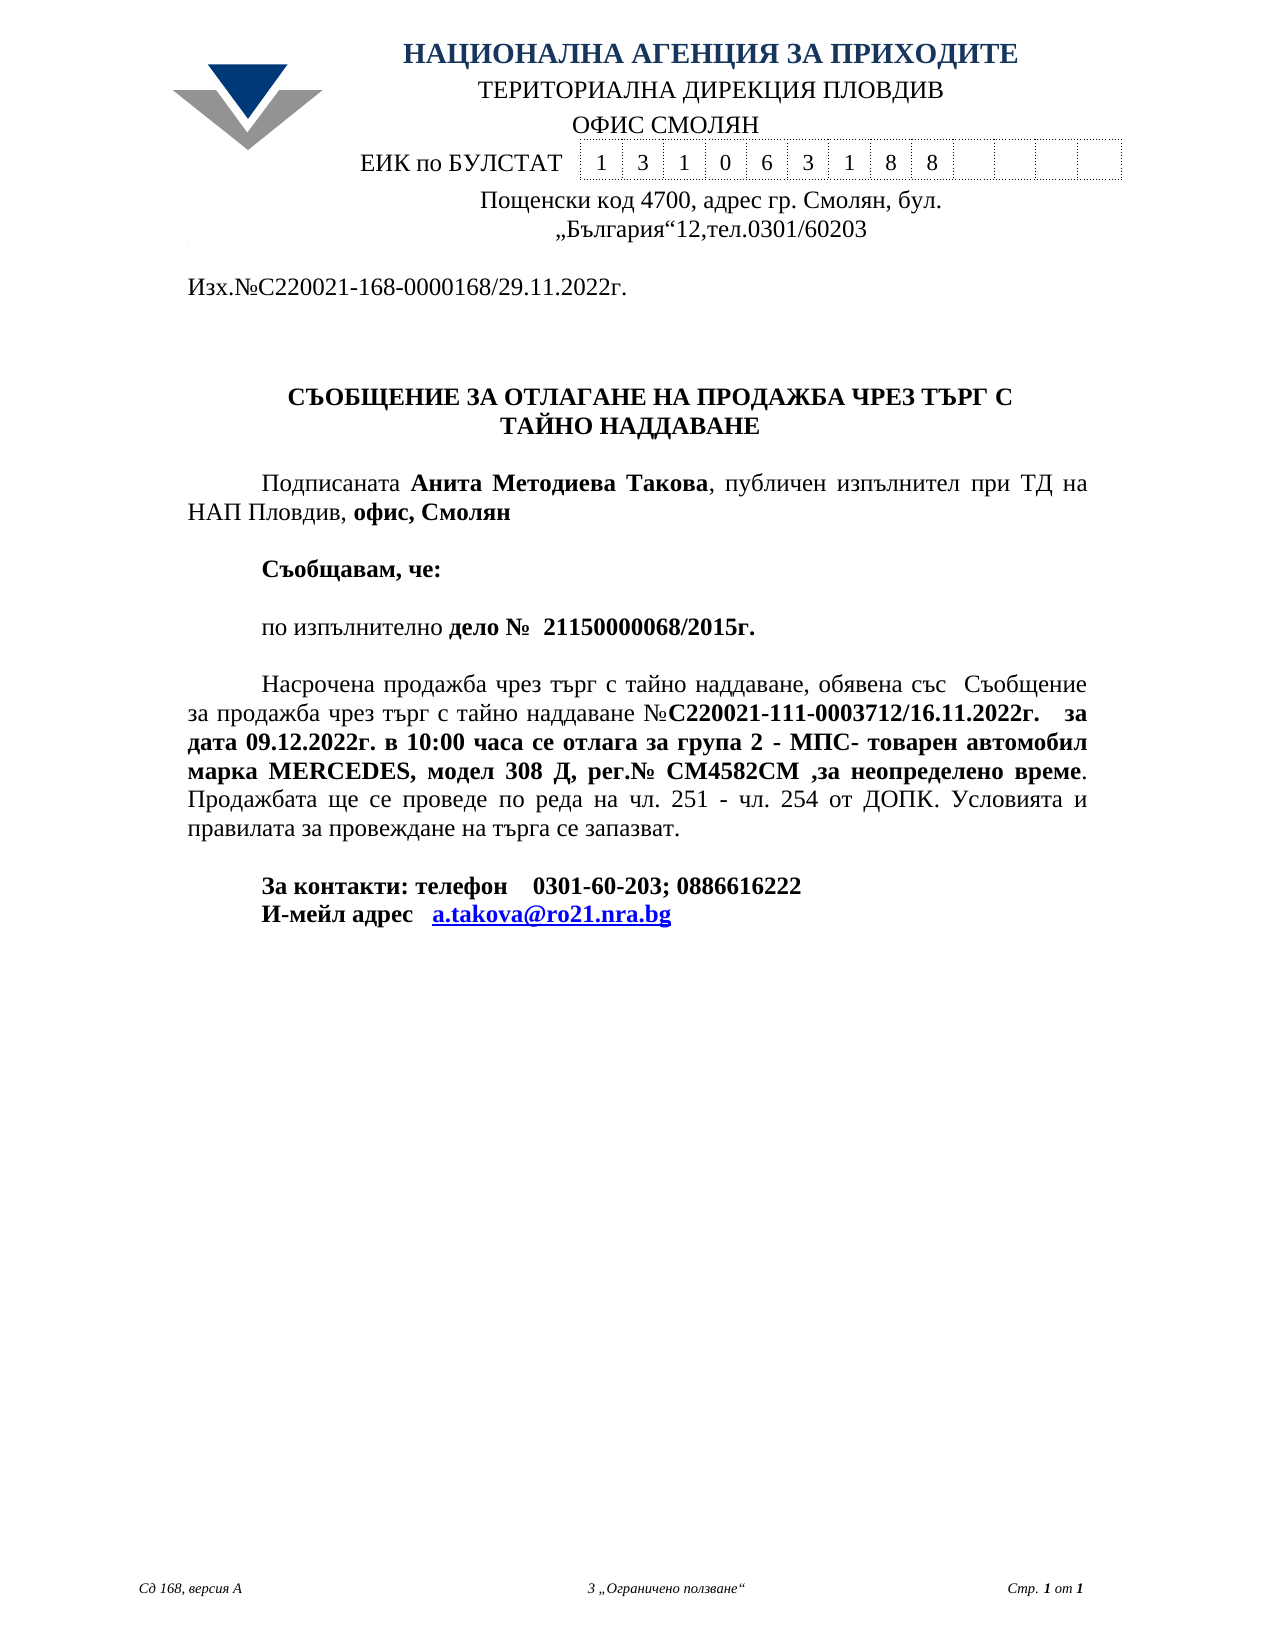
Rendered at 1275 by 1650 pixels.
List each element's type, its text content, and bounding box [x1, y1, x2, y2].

text Изх.№С220021-168-0000168/29.11.2022г. [187, 272, 1087, 300]
text по изпълнително дело № 21150000068/2015г. [187, 612, 1087, 641]
text TAЙНО НАДДАВАНЕ [187, 411, 1087, 439]
text Съобщавам, че: [187, 554, 1087, 583]
text Насрочена продажба чрез търг с тайно наддаване, обявена със Съобщение за продажба чрез търг с тайно наддаване №С220021-111-0003712/16.11.2022г. за дата 09.12.2022г. в 10:00 часа се отлага за група 2 - МПС- товарен автомобил марка MERCEDES, модел 308 Д, рег.№ CM4582CM ,за неопределено време. Продажбата ще се проведе по реда на чл. 251 - чл. 254 от ДОПК. Условията и правилата за провеждане на търга се запазват. [187, 669, 1087, 842]
text И-мейл адрес a.takova@ro21.nra.bg [187, 899, 1087, 928]
text СЪОБЩЕНИЕ ЗА ОТЛАГАНЕ НА ПРОДАЖБА ЧРЕЗ ТЪРГ С [187, 382, 1087, 411]
text Подписаната Анита Методиева Такова, публичен изпълнител при ТД на НАП Пловдив, офис, Смолян [187, 468, 1087, 526]
text За контакти: телефон 0301-60-203; 0886616222 [187, 871, 1087, 899]
